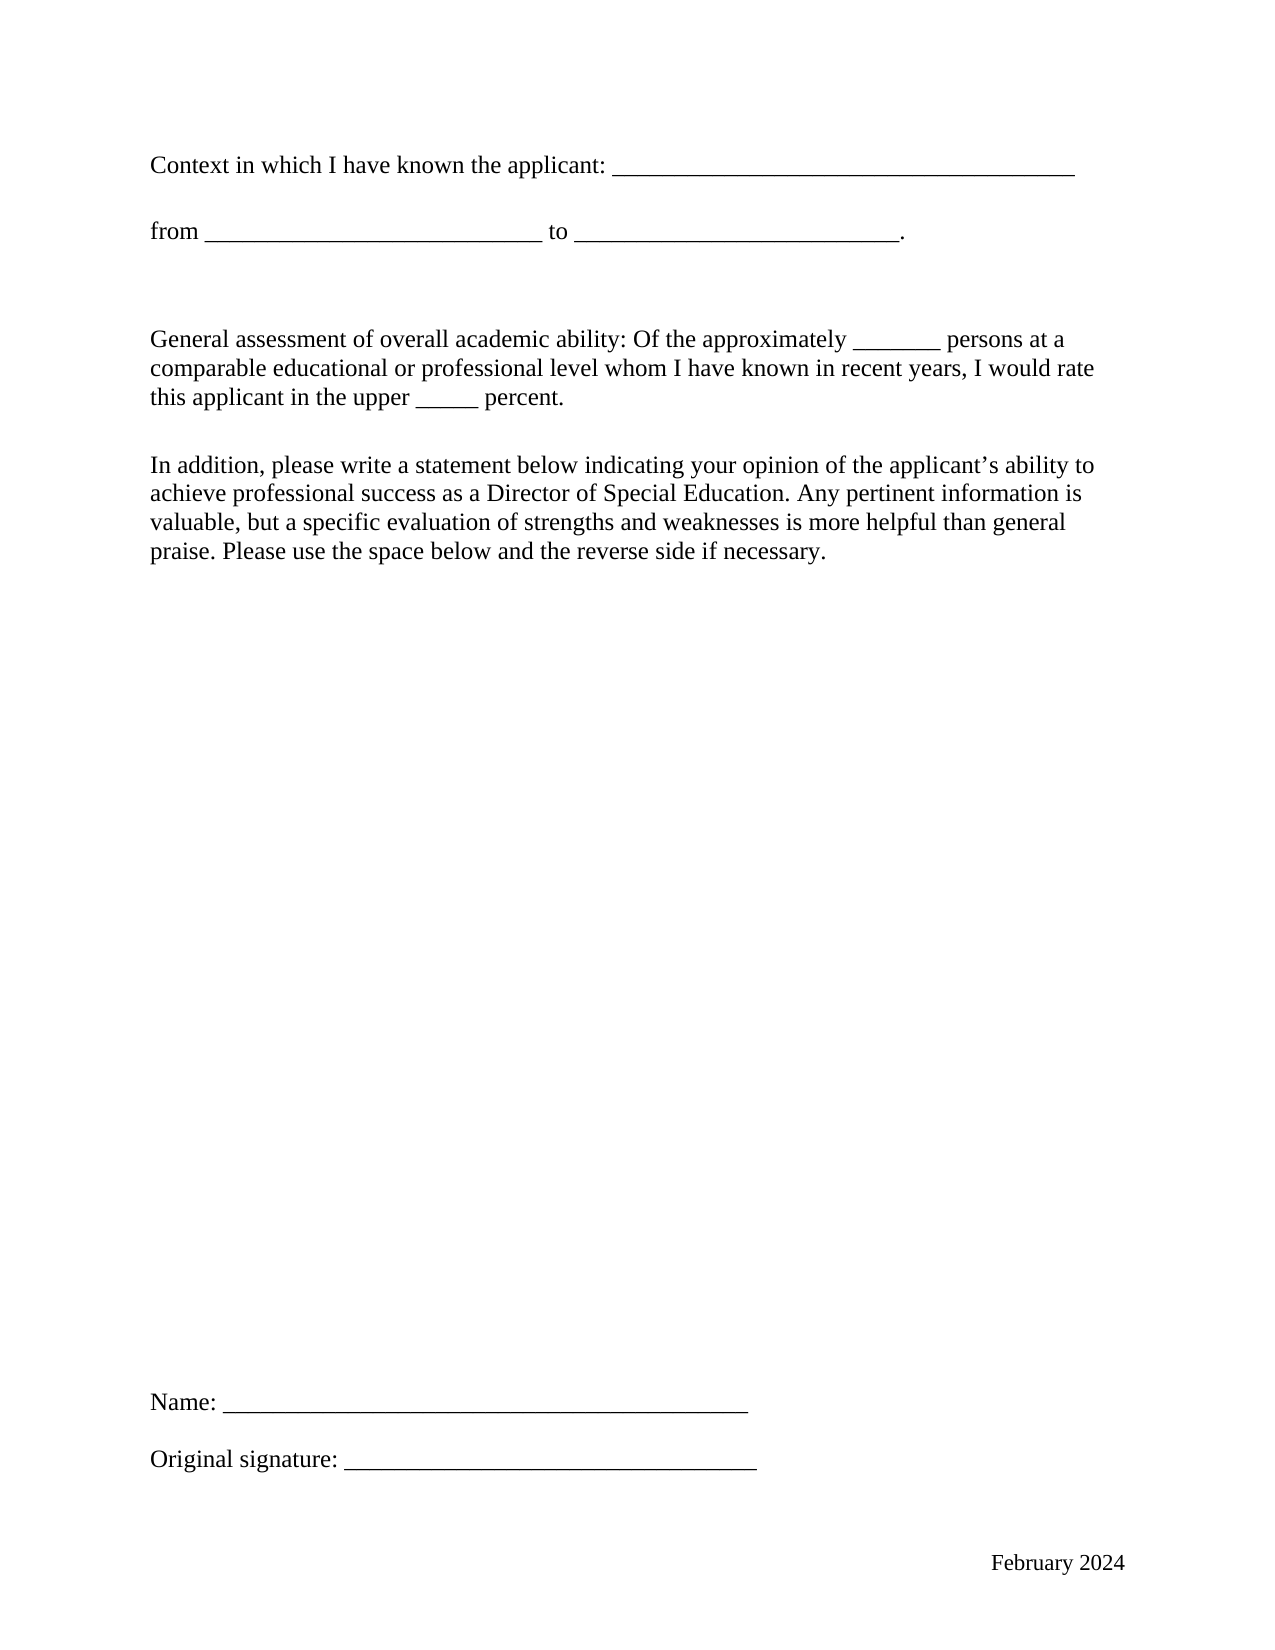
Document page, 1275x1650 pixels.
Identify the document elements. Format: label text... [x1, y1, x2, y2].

text General assessment of overall academic ability: Of the approximately _______ persons at a comparable educational or professional level whom I have known in recent years, I would rate this applicant in the upper _____ percent. [150, 324, 1125, 410]
text Original signature: _________________________________ [150, 1444, 1125, 1473]
text Context in which I have known the applicant: _____________________________________ [150, 150, 1125, 179]
text In addition, please write a statement below indicating your opinion of the applicant’s ability to achieve professional success as a Director of Special Education. Any pertinent information is valuable, but a specific evaluation of strengths and weaknesses is more helpful than general praise. Please use the space below and the reverse side if necessary. [150, 450, 1125, 565]
text from ___________________________ to __________________________. [150, 216, 1125, 245]
text Name: __________________________________________ [150, 1387, 1125, 1416]
